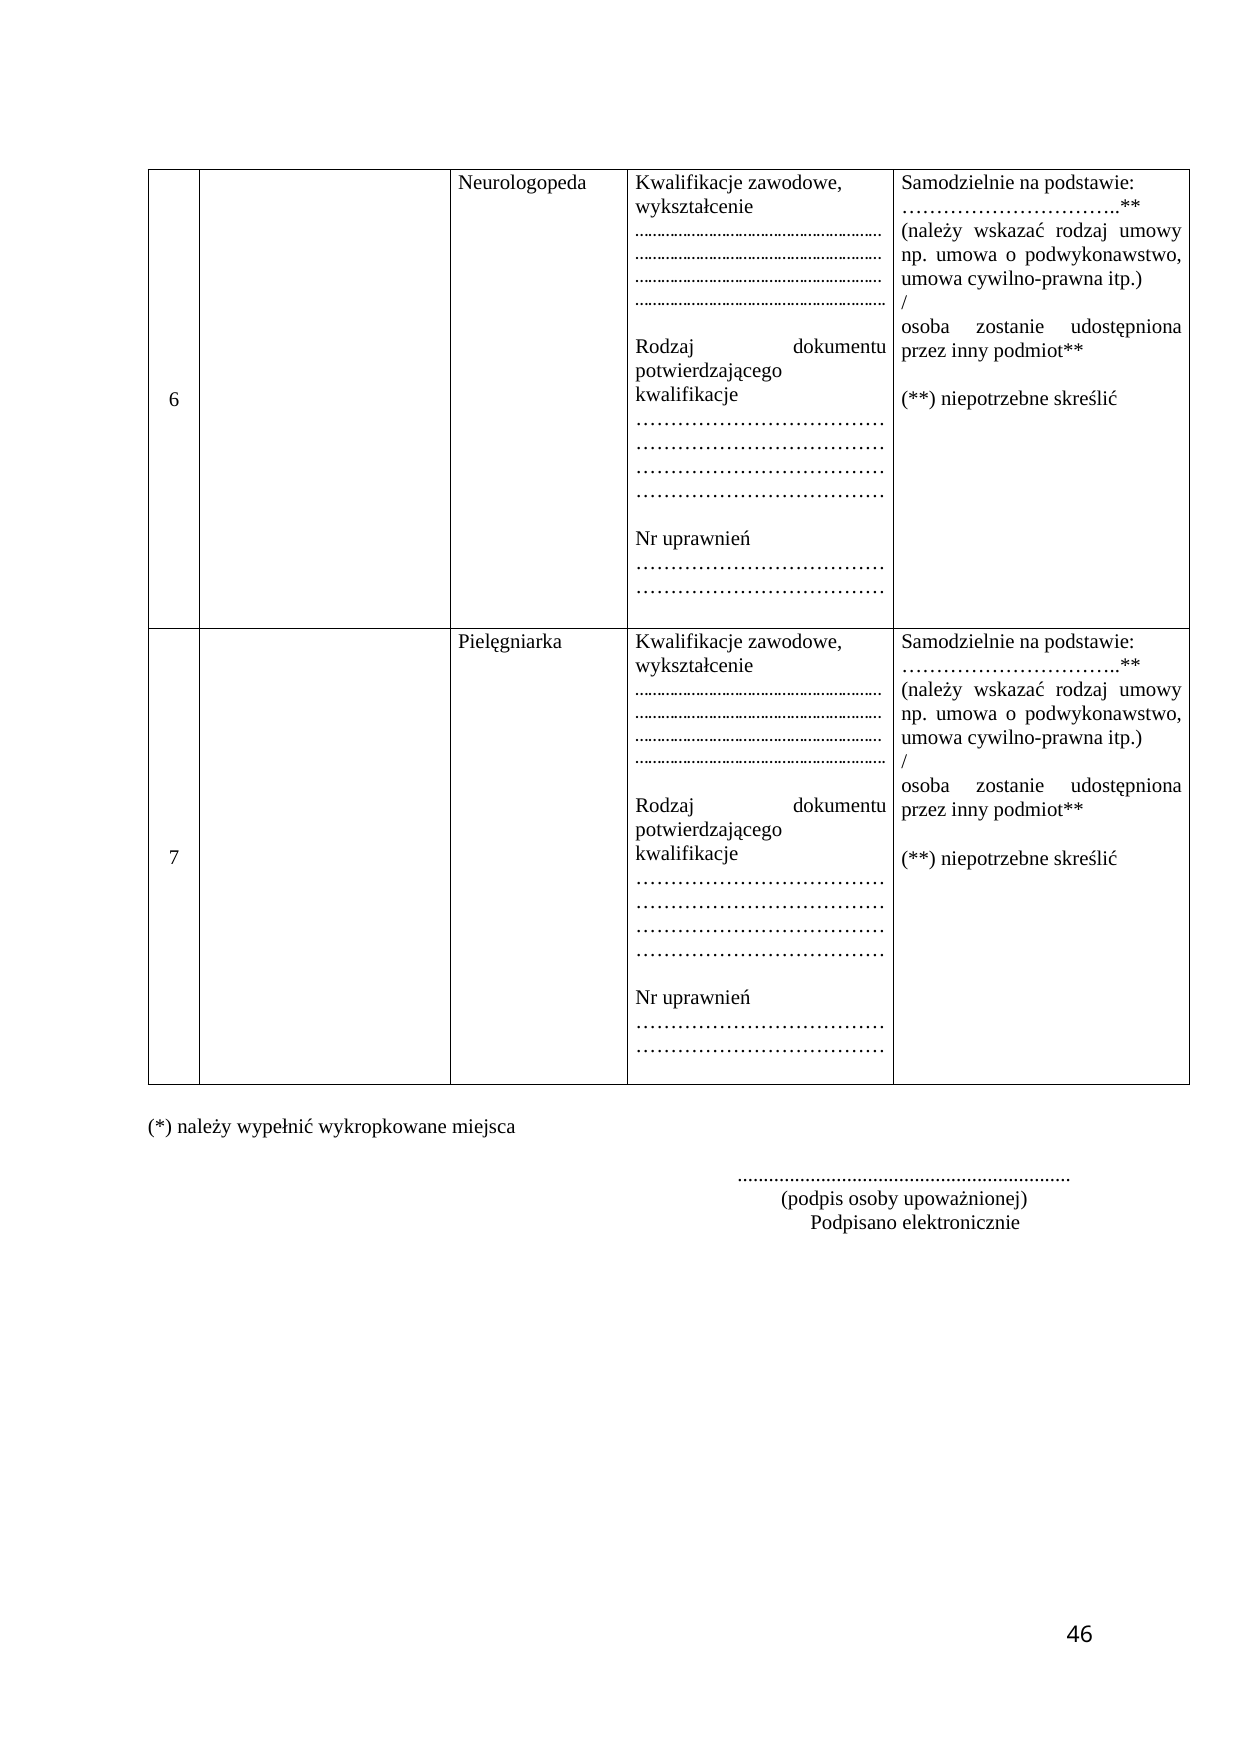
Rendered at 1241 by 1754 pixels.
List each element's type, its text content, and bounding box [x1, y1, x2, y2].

table_cell [200, 629, 450, 1084]
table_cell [628, 170, 893, 628]
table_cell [894, 170, 1189, 628]
text Podpisano elektronicznie [148, 1210, 1093, 1234]
text ................................................................ [738, 1162, 1093, 1186]
text (podpis osoby upoważnionej) [148, 1186, 1093, 1210]
table_cell Neurologopeda [451, 170, 627, 628]
table_cell 7 [149, 629, 199, 1084]
table_cell 6 [149, 170, 199, 628]
table_cell [200, 170, 450, 628]
text (*) należy wypełnić wykropkowane miejsca [148, 1114, 1093, 1138]
table_cell Pielęgniarka [451, 629, 627, 1084]
